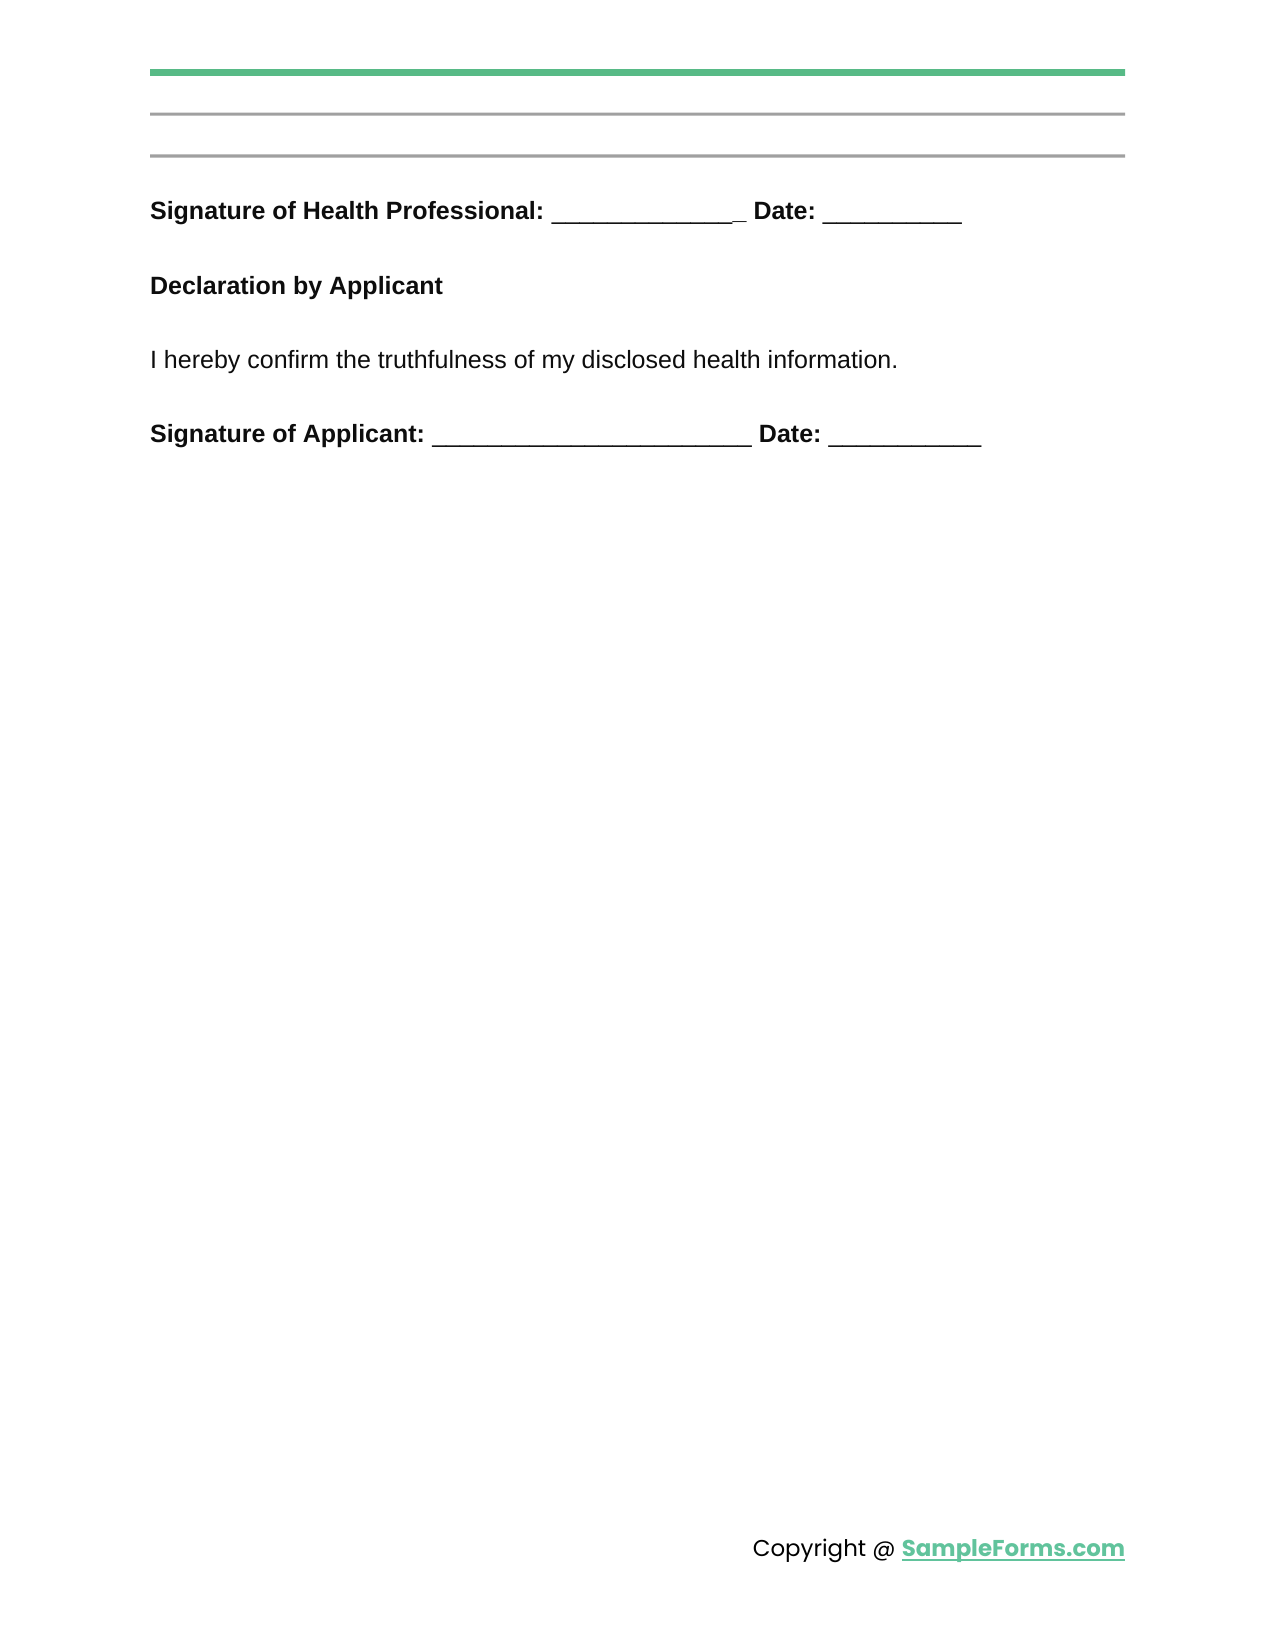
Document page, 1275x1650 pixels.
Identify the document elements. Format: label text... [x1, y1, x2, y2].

text I hereby confirm the truthfulness of my disclosed health information. [150, 345, 1125, 374]
text Declaration by Applicant [150, 271, 1125, 299]
picture [150, 69, 1125, 76]
text Signature of Health Professional: ______________ Date: __________ [150, 196, 1125, 225]
text Signature of Applicant: _______________________ Date: ___________ [150, 419, 1125, 448]
